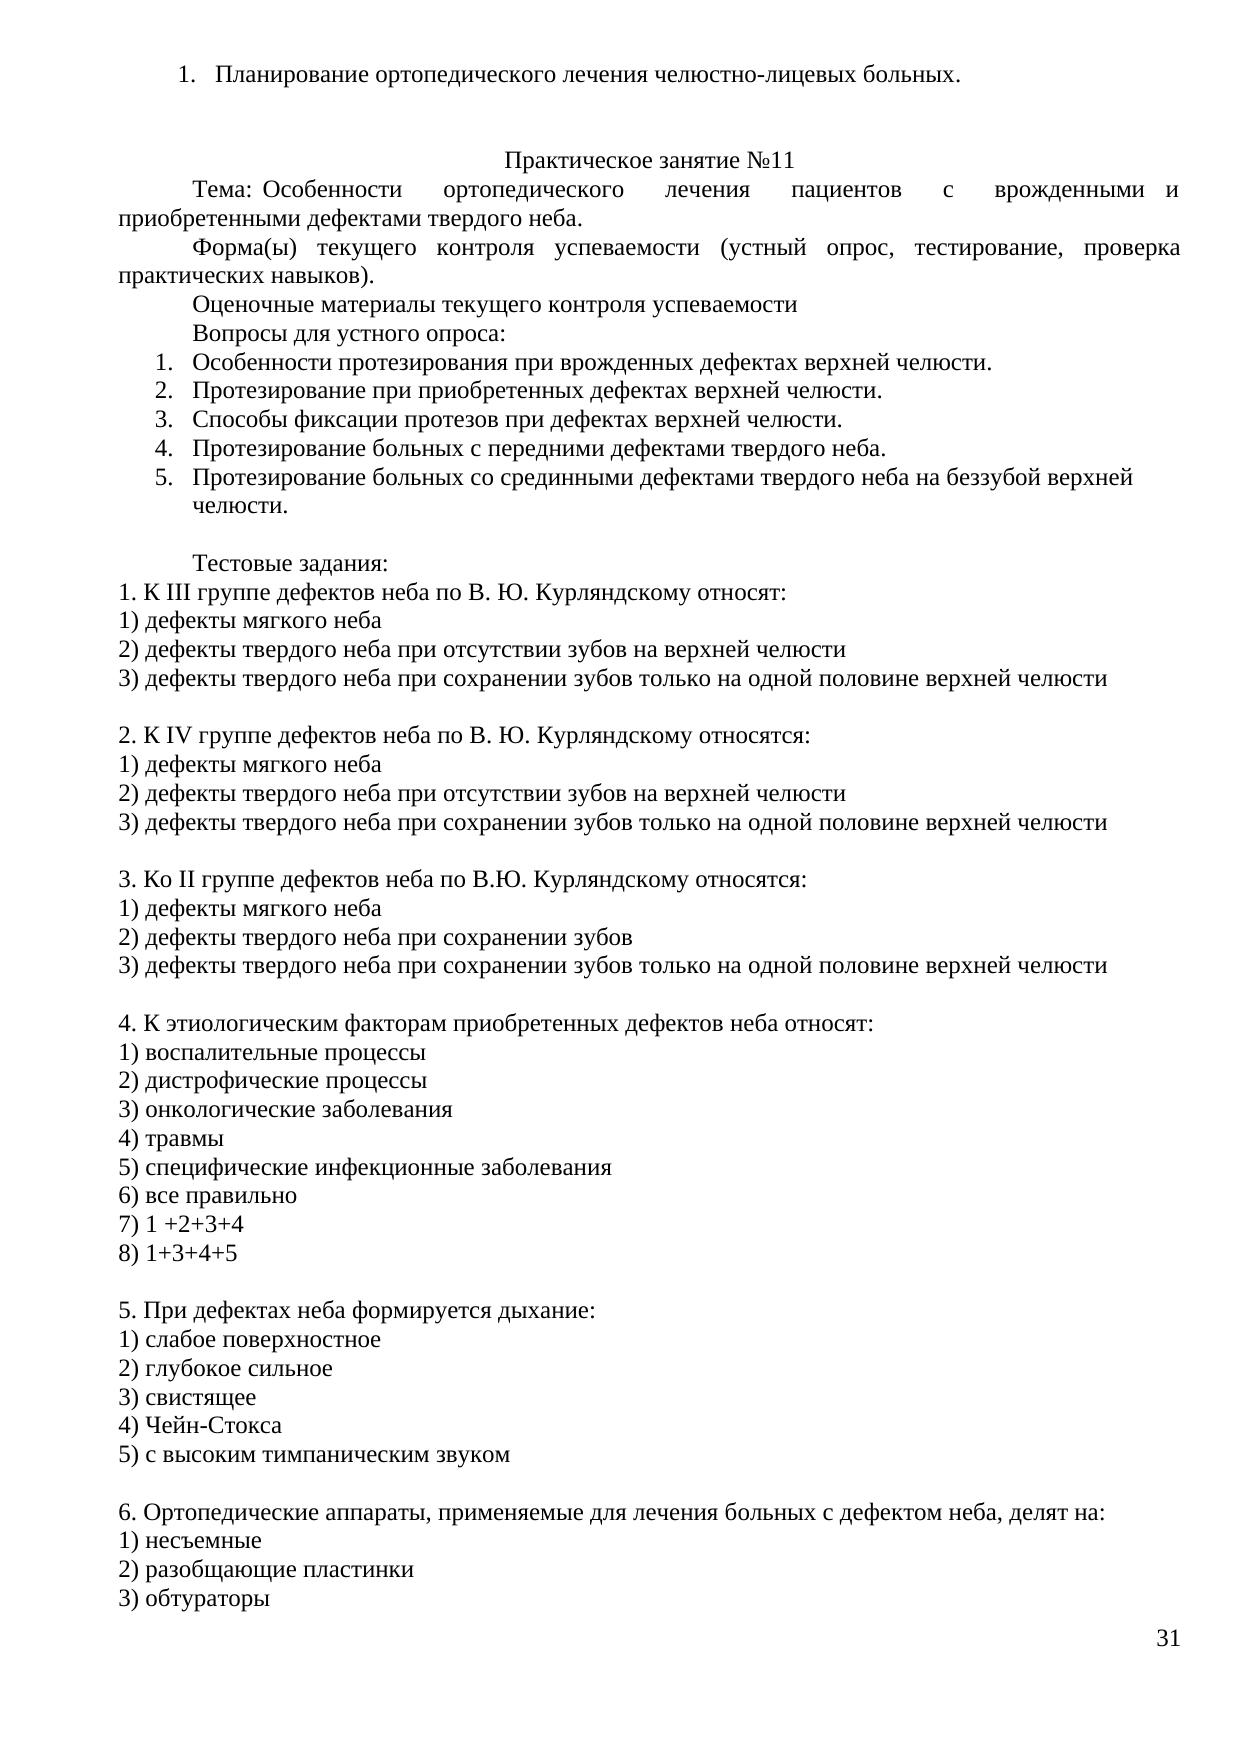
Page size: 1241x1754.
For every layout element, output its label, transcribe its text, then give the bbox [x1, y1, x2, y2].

text 6. Ортопедические аппараты, применяемые для лечения больных с дефектом неба, делят на: [118, 1497, 1181, 1525]
list Протезирование при приобретенных дефектах верхней челюсти. [154, 375, 1181, 404]
text Форма(ы) текущего контроля успеваемости (устный опрос, тестирование, проверка практических навыков). [118, 232, 1181, 289]
list Протезирование больных со срединными дефектами твердого неба на беззубой верхней челюсти. [154, 462, 1181, 519]
text 4. К этиологическим факторам приобретенных дефектов неба относят: [118, 1008, 1181, 1037]
text 1) дефекты мягкого неба [118, 605, 1181, 634]
text 2) дефекты твердого неба при отсутствии зубов на верхней челюсти [118, 778, 1181, 807]
text 8) 1+3+4+5 [118, 1238, 1181, 1267]
text 5. При дефектах неба формируется дыхание: [118, 1295, 1181, 1324]
text 2. К IV группе дефектов неба по В. Ю. Курляндскому относятся: [118, 720, 1181, 749]
text Вопросы для устного опроса: [118, 318, 1181, 347]
list Особенности протезирования при врожденных дефектах верхней челюсти. [154, 347, 1181, 375]
text 6) все правильно [118, 1180, 1181, 1209]
text 1. К III группе дефектов неба по В. Ю. Курляндскому относят: [118, 577, 1181, 605]
text Оценочные материалы текущего контроля успеваемости [118, 289, 1181, 318]
text Тема: Особенности ортопедического лечения пациентов с врожденными и приобретенными дефектами твердого неба. [118, 174, 1181, 232]
text 4) Чейн-Стокса [118, 1410, 1181, 1439]
text 1) несъемные [118, 1525, 1181, 1554]
text 5) с высоким тимпаническим звуком [118, 1439, 1181, 1468]
text 1) слабое поверхностное [118, 1324, 1181, 1353]
text 4) травмы [118, 1123, 1181, 1152]
text 2) глубокое сильное [118, 1353, 1181, 1382]
text 3) свистящее [118, 1382, 1181, 1410]
text 3) дефекты твердого неба при сохранении зубов только на одной половине верхней челюсти [118, 663, 1181, 692]
text 3) дефекты твердого неба при сохранении зубов только на одной половине верхней челюсти [118, 807, 1181, 835]
text Практическое занятие №11 [118, 145, 1181, 174]
list Протезирование больных с передними дефектами твердого неба. [154, 433, 1181, 462]
text 5) специфические инфекционные заболевания [118, 1152, 1181, 1180]
text 1) дефекты мягкого неба [118, 893, 1181, 922]
text 3. Ко II группе дефектов неба по В.Ю. Курляндскому относятся: [118, 864, 1181, 893]
text 2) дефекты твердого неба при сохранении зубов [118, 922, 1181, 950]
text 7) 1 +2+3+4 [118, 1209, 1181, 1238]
text 3) обтураторы [118, 1583, 1181, 1612]
text 2) дефекты твердого неба при отсутствии зубов на верхней челюсти [118, 634, 1181, 663]
list Способы фиксации протезов при дефектах верхней челюсти. [154, 404, 1181, 433]
text 2) дистрофические процессы [118, 1065, 1181, 1094]
text 1) воспалительные процессы [118, 1037, 1181, 1065]
text Тестовые задания: [118, 548, 1181, 577]
text 3) дефекты твердого неба при сохранении зубов только на одной половине верхней челюсти [118, 950, 1181, 979]
text 1) дефекты мягкого неба [118, 749, 1181, 778]
list Планирование ортопедического лечения челюстно-лицевых больных. [177, 59, 1181, 88]
text 3) онкологические заболевания [118, 1094, 1181, 1123]
text 2) разобщающие пластинки [118, 1554, 1181, 1583]
